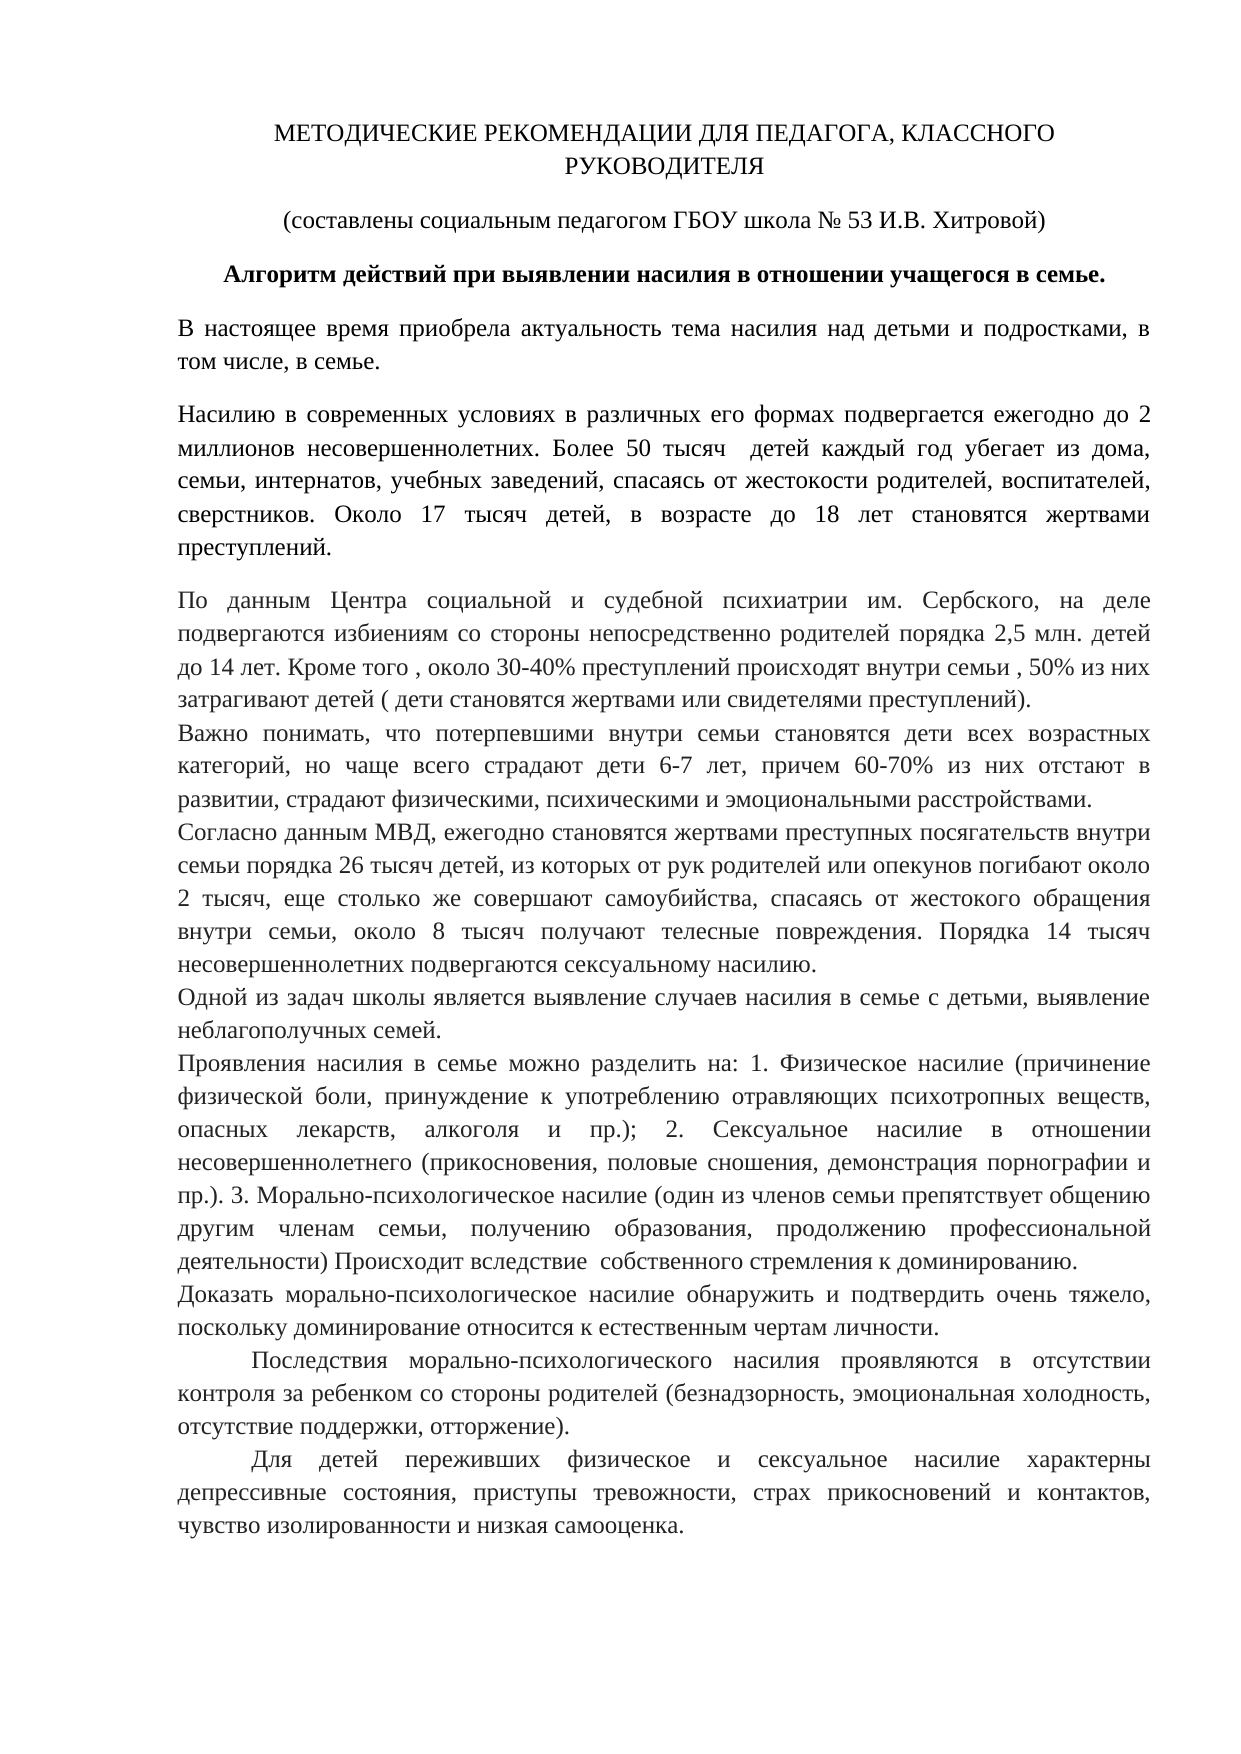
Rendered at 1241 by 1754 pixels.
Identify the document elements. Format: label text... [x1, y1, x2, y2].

text (составлены социальным педагогом ГБОУ школа № 53 И.В. Хитровой) [177, 205, 1152, 234]
text Одной из задач школы является выявление случаев насилия в семье с детьми, выявление неблагополучных семей. [177, 982, 1152, 1043]
text Доказать морально-психологическое насилие обнаружить и подтвердить очень тяжело, поскольку доминирование относится к естественным чертам личности. [177, 1279, 1152, 1341]
text МЕТОДИЧЕСКИЕ РЕКОМЕНДАЦИИ ДЛЯ ПЕДАГОГА, КЛАССНОГО РУКОВОДИТЕЛЯ [177, 118, 1152, 180]
text По данным Центра социальной и судебной психиатрии им. Сербского, на деле подвергаются избиениям со стороны непосредственно родителей порядка 2,5 млн. детей до 14 лет. Кроме того , около 30-40% преступлений происходят внутри семьи , 50% из них затрагивают детей ( дети становятся жертвами или свидетелями преступлений). [177, 586, 1152, 713]
text Насилию в современных условиях в различных его формах подвергается ежегодно до 2 миллионов несовершеннолетних. Более 50 тысяч детей каждый год убегает из дома, семьи, интернатов, учебных заведений, спасаясь от жестокости родителей, воспитателей, сверстников. Около 17 тысяч детей, в возрасте до 18 лет становятся жертвами преступлений. [177, 399, 1152, 560]
text Важно понимать, что потерпевшими внутри семьи становятся дети всех возрастных категорий, но чаще всего страдают дети 6-7 лет, причем 60-70% из них отстают в развитии, страдают физическими, психическими и эмоциональными расстройствами. [177, 718, 1152, 812]
text Проявления насилия в семье можно разделить на: 1. Физическое насилие (причинение физической боли, принуждение к употреблению отравляющих психотропных веществ, опасных лекарств, алкоголя и пр.); 2. Сексуальное насилие в отношении несовершеннолетнего (прикосновения, половые сношения, демонстрация порнографии и пр.). 3. Морально-психологическое насилие (один из членов семьи препятствует общению другим членам семьи, получению образования, продолжению профессиональной деятельности) Происходит вследствие собственного стремления к доминированию. [177, 1048, 1152, 1275]
text Согласно данным МВД, ежегодно становятся жертвами преступных посягательств внутри семьи порядка 26 тысяч детей, из которых от рук родителей или опекунов погибают около 2 тысяч, еще столько же совершают самоубийства, спасаясь от жестокого обращения внутри семьи, около 8 тысяч получают телесные повреждения. Порядка 14 тысяч несовершеннолетних подвергаются сексуальному насилию. [177, 817, 1152, 977]
text Для детей переживших физическое и сексуальное насилие характерны депрессивные состояния, приступы тревожности, страх прикосновений и контактов, чувство изолированности и низкая самооценка. [177, 1444, 1152, 1539]
text В настоящее время приобрела актуальность тема насилия над детьми и подростками, в том числе, в семье. [177, 313, 1152, 374]
text Алгоритм действий при выявлении насилия в отношении учащегося в семье. [177, 259, 1152, 288]
text Последствия морально-психологического насилия проявляются в отсутствии контроля за ребенком со стороны родителей (безнадзорность, эмоциональная холодность, отсутствие поддержки, отторжение). [177, 1345, 1152, 1440]
